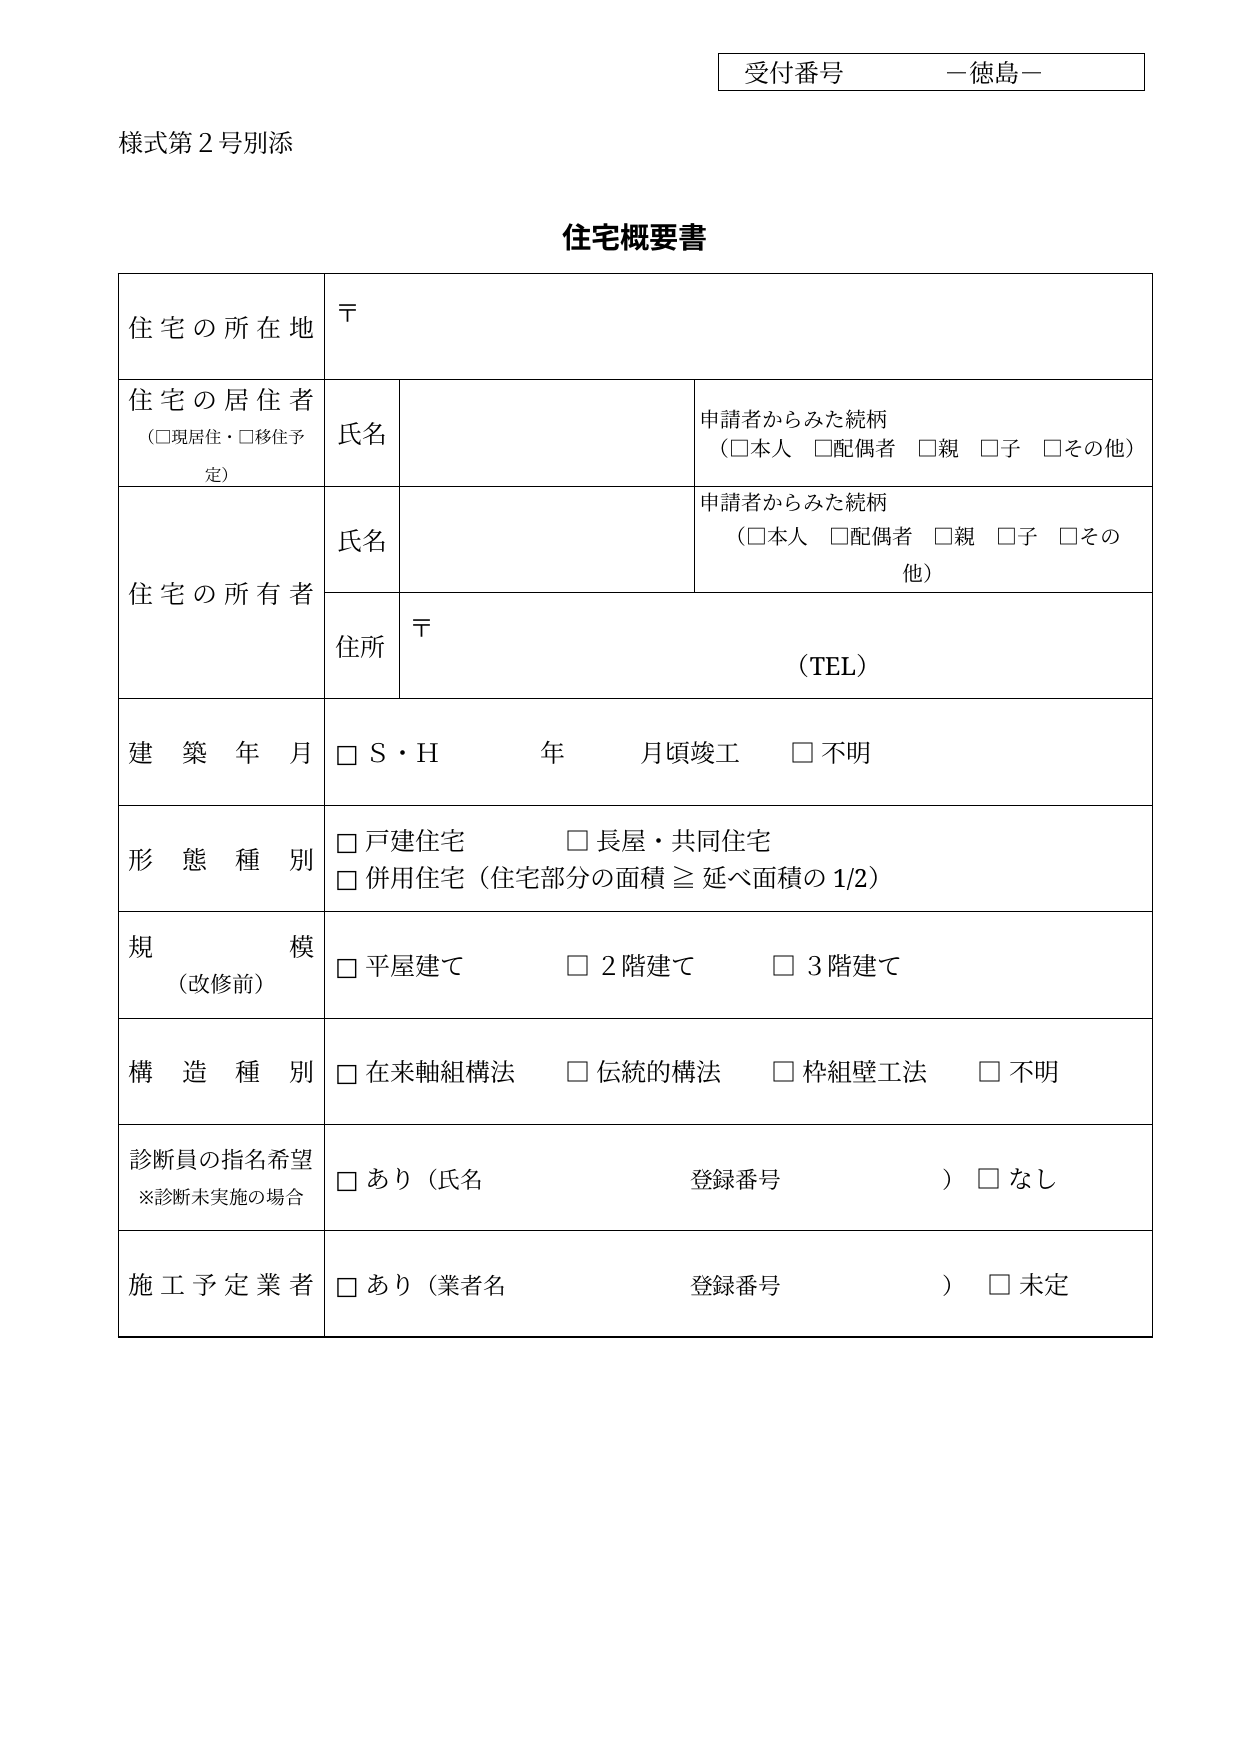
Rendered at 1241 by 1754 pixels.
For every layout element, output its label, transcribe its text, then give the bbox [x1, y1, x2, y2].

table_cell 診断員の指名希望 ※診断未実施の場合 [119, 1125, 324, 1230]
table_cell 形態種別 [119, 806, 324, 911]
table_header 住宅の所在地 [119, 274, 324, 379]
table_cell 申請者からみた続柄 （□本人 □配偶者 □親 □子 □その他） [695, 380, 1152, 486]
table_cell 〒 （TEL） [400, 593, 1152, 698]
table_cell 住宅の居住者 （□現居住・□移住予定） [119, 380, 324, 486]
table_cell 住所 [325, 593, 399, 698]
table_cell 施工予定業者 [119, 1231, 324, 1336]
table_cell 住宅の所有者 [119, 487, 324, 698]
table_cell 規 模 （改修前） [119, 912, 324, 1017]
table_cell □ 戸建住宅 □ 長屋・共同住宅 □ 併用住宅（住宅部分の面積 ≧ 延べ面積の1/2） [325, 806, 1152, 911]
text 様式第２号別添 [118, 123, 1152, 160]
table_cell 氏名 [325, 487, 399, 592]
table_cell [400, 380, 694, 486]
table_cell □ Ｓ・Ｈ 年 月頃竣工 □ 不明 [325, 699, 1152, 805]
table_cell □ 平屋建て □ ２階建て □ ３階建て [325, 912, 1152, 1017]
table_cell □ あり（業者名 登録番号 ） □ 未定 [325, 1231, 1152, 1336]
table_cell 建築年月 [119, 699, 324, 805]
table_cell □ あり（氏名 登録番号 ） □ なし [325, 1125, 1152, 1230]
text 住宅概要書 [118, 198, 1152, 273]
table_cell □ 在来軸組構法 □ 伝統的構法 □ 枠組壁工法 □ 不明 [325, 1019, 1152, 1124]
table_cell 申請者からみた続柄 （□本人 □配偶者 □親 □子 □その他） [695, 487, 1152, 592]
table_cell [400, 487, 694, 592]
table_cell 氏名 [325, 380, 399, 486]
table_cell 構造種別 [119, 1019, 324, 1124]
table_header 〒 [325, 274, 1152, 379]
